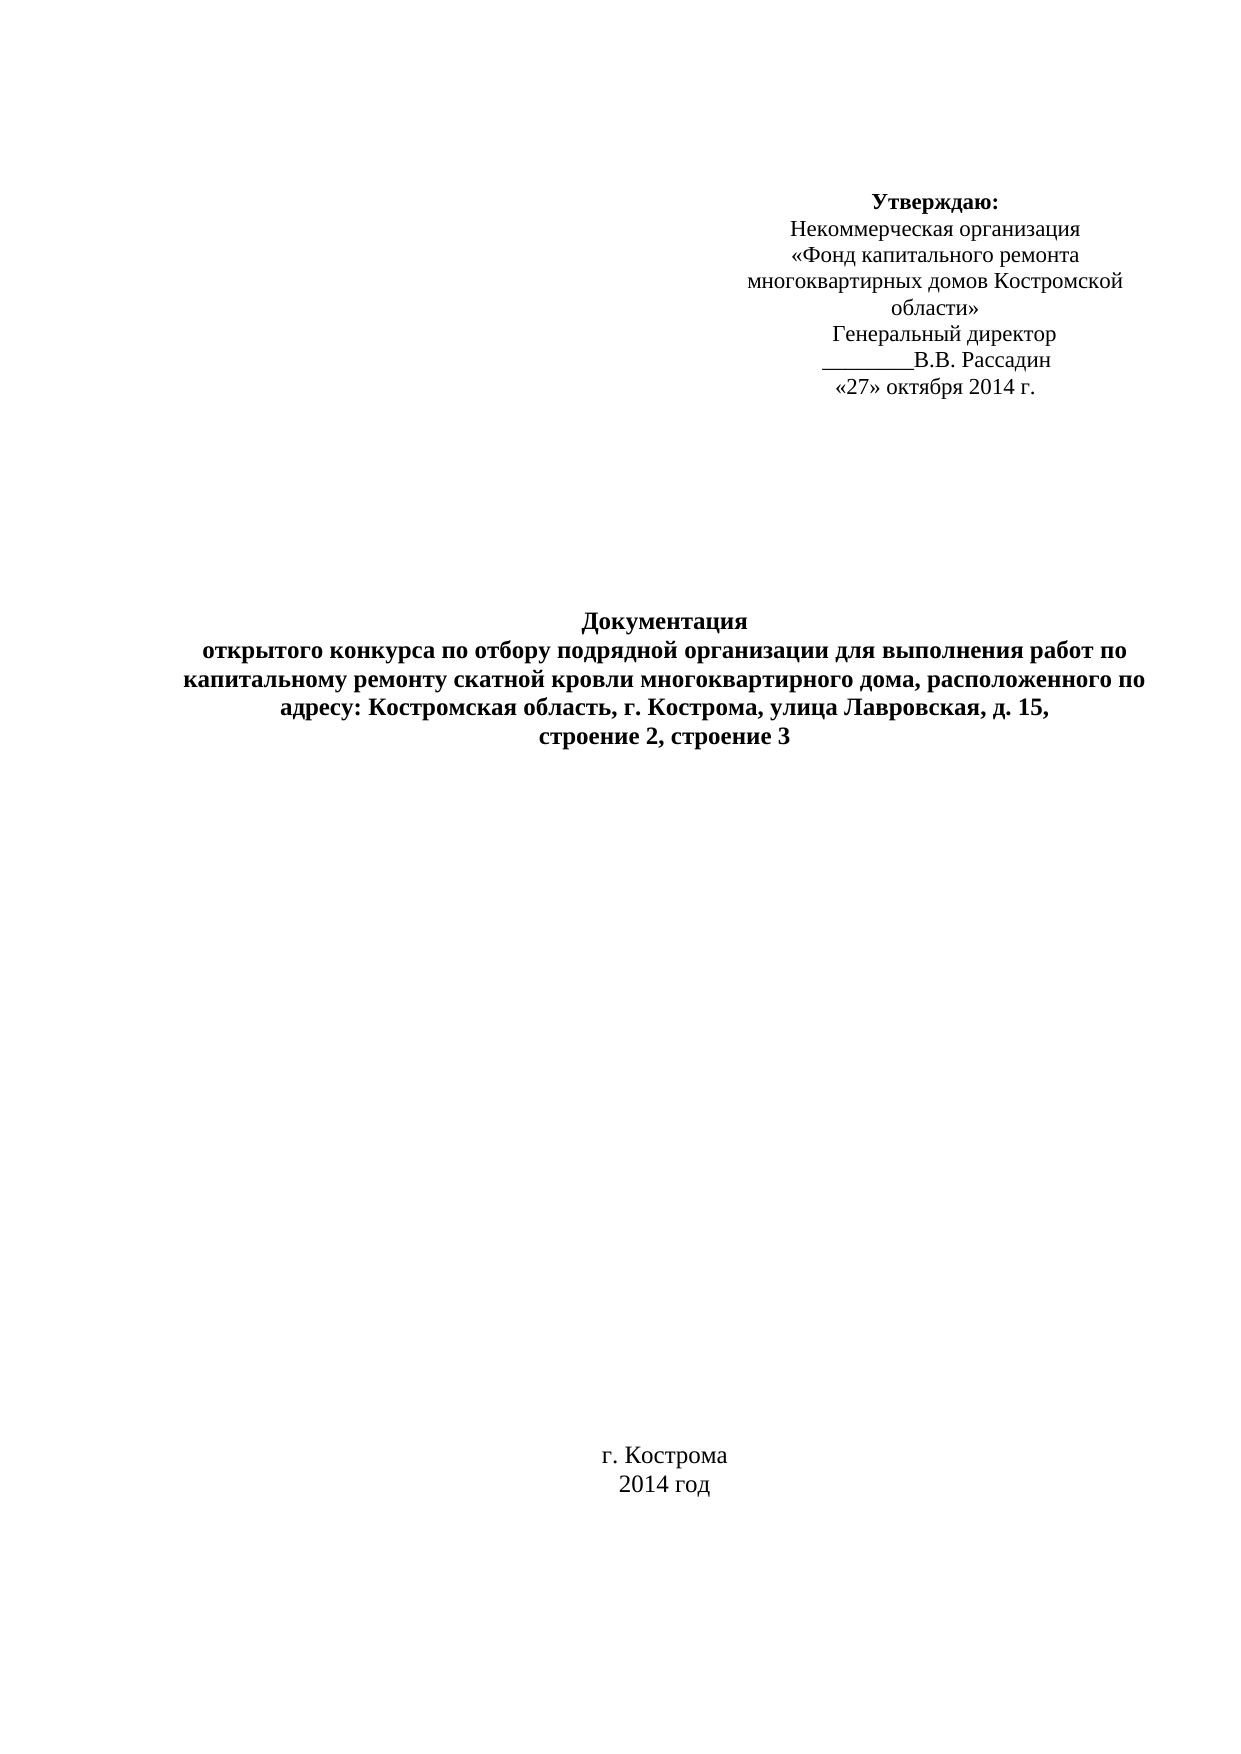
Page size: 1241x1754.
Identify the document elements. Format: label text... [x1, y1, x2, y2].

text Документация [177, 606, 1152, 635]
text открытого конкурса по отбору подрядной организации для выполнения работ по капитальному ремонту скатной кровли многоквартирного дома, расположенного по адресу: Костромская область, г. Кострома, улица Лавровская, д. 15, [177, 635, 1152, 721]
text 2014 год [177, 1469, 1152, 1497]
text строение 2, строение 3 [177, 721, 1152, 750]
text г. Кострома [177, 1440, 1152, 1469]
